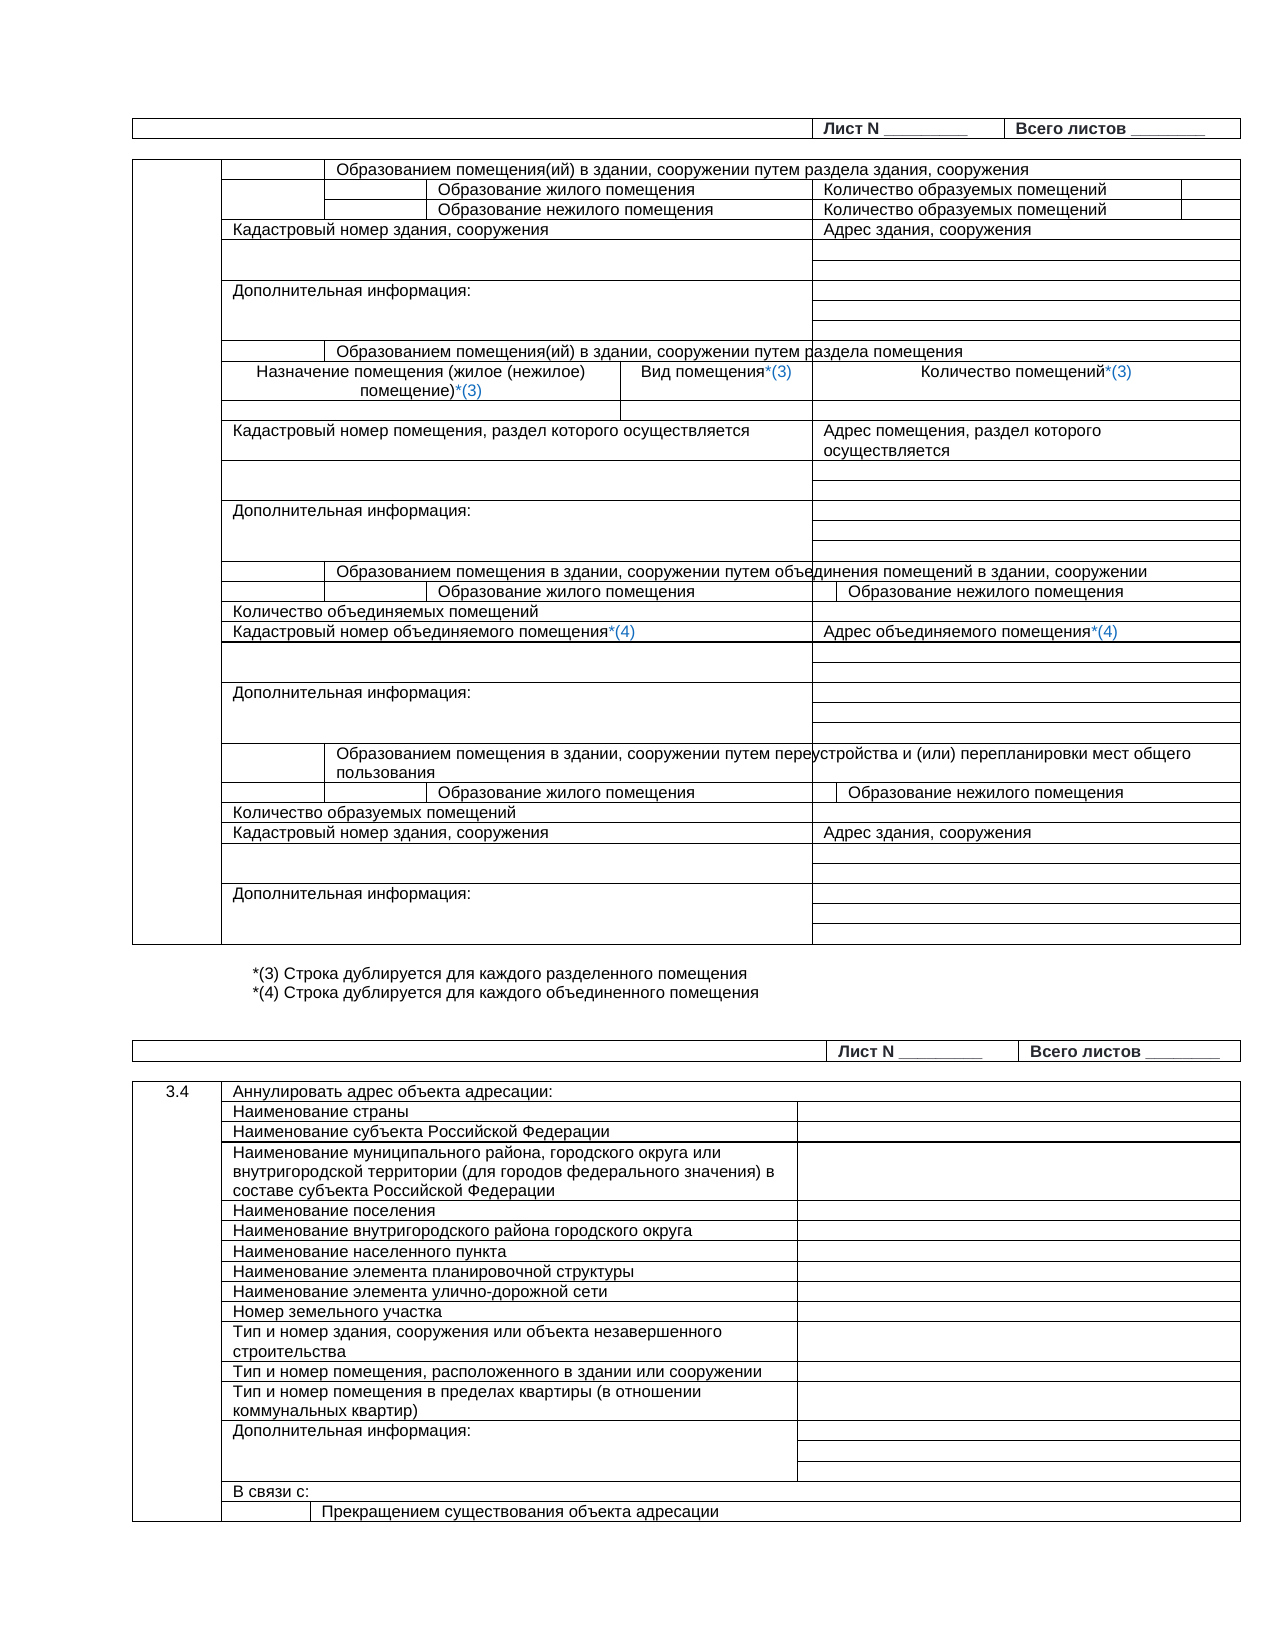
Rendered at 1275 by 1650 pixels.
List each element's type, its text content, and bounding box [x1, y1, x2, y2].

table_cell [813, 541, 1240, 561]
table_cell Образованием помещения в здании, сооружении путем объединения помещений в здании, сооружении [325, 562, 812, 581]
table_cell [222, 401, 620, 420]
table_cell Количество образуемых помещений [813, 180, 1181, 199]
table_cell Образование нежилого помещения [837, 783, 1240, 802]
table_cell [813, 281, 1240, 300]
table_cell [222, 180, 324, 219]
table_cell Образованием помещения в здании, сооружении путем переустройства и (или) перепланировки мест общего пользования [325, 744, 812, 782]
table_cell [813, 803, 1240, 822]
table_cell [813, 301, 1240, 320]
table_header [133, 160, 221, 943]
table_cell Адрес здания, сооружения [813, 220, 1240, 239]
table_cell Количество объединяемых помещений [222, 602, 812, 621]
table_cell Образованием помещения(ий) в здании, сооружении путем раздела помещения [325, 341, 812, 361]
table_cell [798, 1302, 1240, 1321]
table_cell Наименование элемента улично-дорожной сети [222, 1282, 797, 1301]
table_cell Кадастровый номер помещения, раздел которого осуществляется [222, 421, 812, 459]
table_cell [813, 904, 1240, 923]
table_cell Дополнительная информация: [222, 683, 812, 742]
table_cell [222, 744, 324, 782]
table_cell [813, 864, 1240, 883]
table_cell [1182, 200, 1240, 219]
table_cell [813, 261, 1240, 280]
table_cell [813, 501, 1240, 520]
table_header Образованием помещения(ий) в здании, сооружении путем раздела здания, сооружения [325, 160, 1240, 179]
table_cell Кадастровый номер объединяемого помещения*(4) [222, 622, 812, 641]
table_cell [798, 1221, 1240, 1240]
table_cell Прекращением существования объекта адресации [311, 1502, 1240, 1521]
table_cell [798, 1241, 1240, 1261]
table_cell [798, 1382, 1240, 1420]
table_cell Наименование субъекта Российской Федерации [222, 1122, 797, 1141]
table_cell [813, 683, 1240, 702]
table_cell Наименование муниципального района, городского округа или внутригородской территории (для городов федерального значения) в составе субъекта Российской Федерации [222, 1143, 797, 1200]
table_cell Тип и номер здания, сооружения или объекта незавершенного строительства [222, 1322, 797, 1361]
table_cell [798, 1421, 1240, 1440]
table_cell [813, 321, 1240, 340]
table_header Аннулировать адрес объекта адресации: [222, 1082, 1240, 1101]
table_cell Наименование элемента планировочной структуры [222, 1262, 797, 1281]
table_cell [325, 783, 426, 802]
table_cell [813, 783, 836, 802]
table_cell Образованием помещения в здании, сооружении путем переустройства и (или) перепланировки мест общего пользования [813, 744, 1240, 782]
table_header Лист N _________ [827, 1041, 1018, 1061]
table_cell [813, 461, 1240, 480]
table_header Лист N _________ [813, 119, 1004, 138]
table_header [222, 160, 324, 179]
table_cell [325, 180, 426, 199]
table_cell [798, 1201, 1240, 1220]
table_cell [222, 844, 812, 883]
table_cell [798, 1441, 1240, 1461]
table_cell [813, 582, 836, 601]
table_cell Назначение помещения (жилое (нежилое) помещение)*(3) [222, 362, 620, 400]
table_cell Адрес объединяемого помещения*(4) [813, 622, 1240, 641]
table_cell Кадастровый номер здания, сооружения [222, 220, 812, 239]
table_header 3.4 [133, 1082, 221, 1521]
table_cell Адрес помещения, раздел которого осуществляется [813, 421, 1240, 459]
table_cell Тип и номер помещения в пределах квартиры (в отношении коммунальных квартир) [222, 1382, 797, 1420]
table_cell Вид помещения*(3) [621, 362, 812, 400]
table_cell Образованием помещения(ий) в здании, сооружении путем раздела помещения [813, 341, 1240, 361]
table_cell [813, 703, 1240, 722]
table_cell [222, 643, 812, 682]
table_cell [813, 663, 1240, 682]
table_cell [798, 1322, 1240, 1361]
table_header Всего листов ________ [1019, 1041, 1240, 1061]
table_cell [222, 461, 812, 500]
table_cell [1182, 180, 1240, 199]
table_header Всего листов ________ [1005, 119, 1240, 138]
table_cell Кадастровый номер здания, сооружения [222, 823, 812, 842]
table_cell Дополнительная информация: [222, 1421, 797, 1481]
table_cell [222, 341, 324, 361]
table_cell [798, 1282, 1240, 1301]
table_cell Количество образуемых помещений [222, 803, 812, 822]
table_cell Образование жилого помещения [427, 582, 812, 601]
table_cell [222, 562, 324, 581]
table_cell [813, 643, 1240, 662]
table_cell [813, 884, 1240, 903]
table_cell [813, 521, 1240, 540]
text *(3) Строка дублируется для каждого разделенного помещения [177, 964, 1186, 983]
text *(4) Строка дублируется для каждого объединенного помещения [177, 983, 1186, 1002]
table_cell [813, 481, 1240, 500]
table_cell [813, 602, 1240, 621]
table_cell Дополнительная информация: [222, 281, 812, 340]
table_cell [813, 844, 1240, 863]
table_cell Образование нежилого помещения [427, 200, 812, 219]
table_cell [798, 1122, 1240, 1141]
table_cell Образование нежилого помещения [837, 582, 1240, 601]
table_cell [813, 924, 1240, 943]
table_cell Количество образуемых помещений [813, 200, 1181, 219]
table_cell Наименование внутригородского района городского округа [222, 1221, 797, 1240]
table_cell [222, 1502, 310, 1521]
table_cell [621, 401, 812, 420]
table_cell [222, 783, 324, 802]
table_cell Дополнительная информация: [222, 884, 812, 943]
table_cell [813, 723, 1240, 742]
table_cell [798, 1362, 1240, 1381]
table_cell Номер земельного участка [222, 1302, 797, 1321]
table_header [133, 1041, 826, 1061]
table_cell [813, 240, 1240, 259]
table_cell Тип и номер помещения, расположенного в здании или сооружении [222, 1362, 797, 1381]
table_cell [222, 240, 812, 280]
table_cell Образование жилого помещения [427, 783, 812, 802]
table_cell [325, 200, 426, 219]
table_cell [813, 401, 1240, 420]
table_cell [222, 582, 324, 601]
table_cell Наименование страны [222, 1102, 797, 1121]
table_cell [798, 1462, 1240, 1481]
table_header [133, 119, 812, 138]
table_cell [798, 1262, 1240, 1281]
table_cell Наименование населенного пункта [222, 1241, 797, 1261]
table_cell Наименование поселения [222, 1201, 797, 1220]
table_cell [798, 1143, 1240, 1200]
table_cell Дополнительная информация: [222, 501, 812, 561]
table_cell [325, 582, 426, 601]
table_cell Образованием помещения в здании, сооружении путем объединения помещений в здании, сооружении [813, 562, 1240, 581]
table_cell [798, 1102, 1240, 1121]
table_cell Количество помещений*(3) [813, 362, 1240, 400]
table_cell Адрес здания, сооружения [813, 823, 1240, 842]
table_cell В связи с: [222, 1482, 1240, 1501]
table_cell Образование жилого помещения [427, 180, 812, 199]
